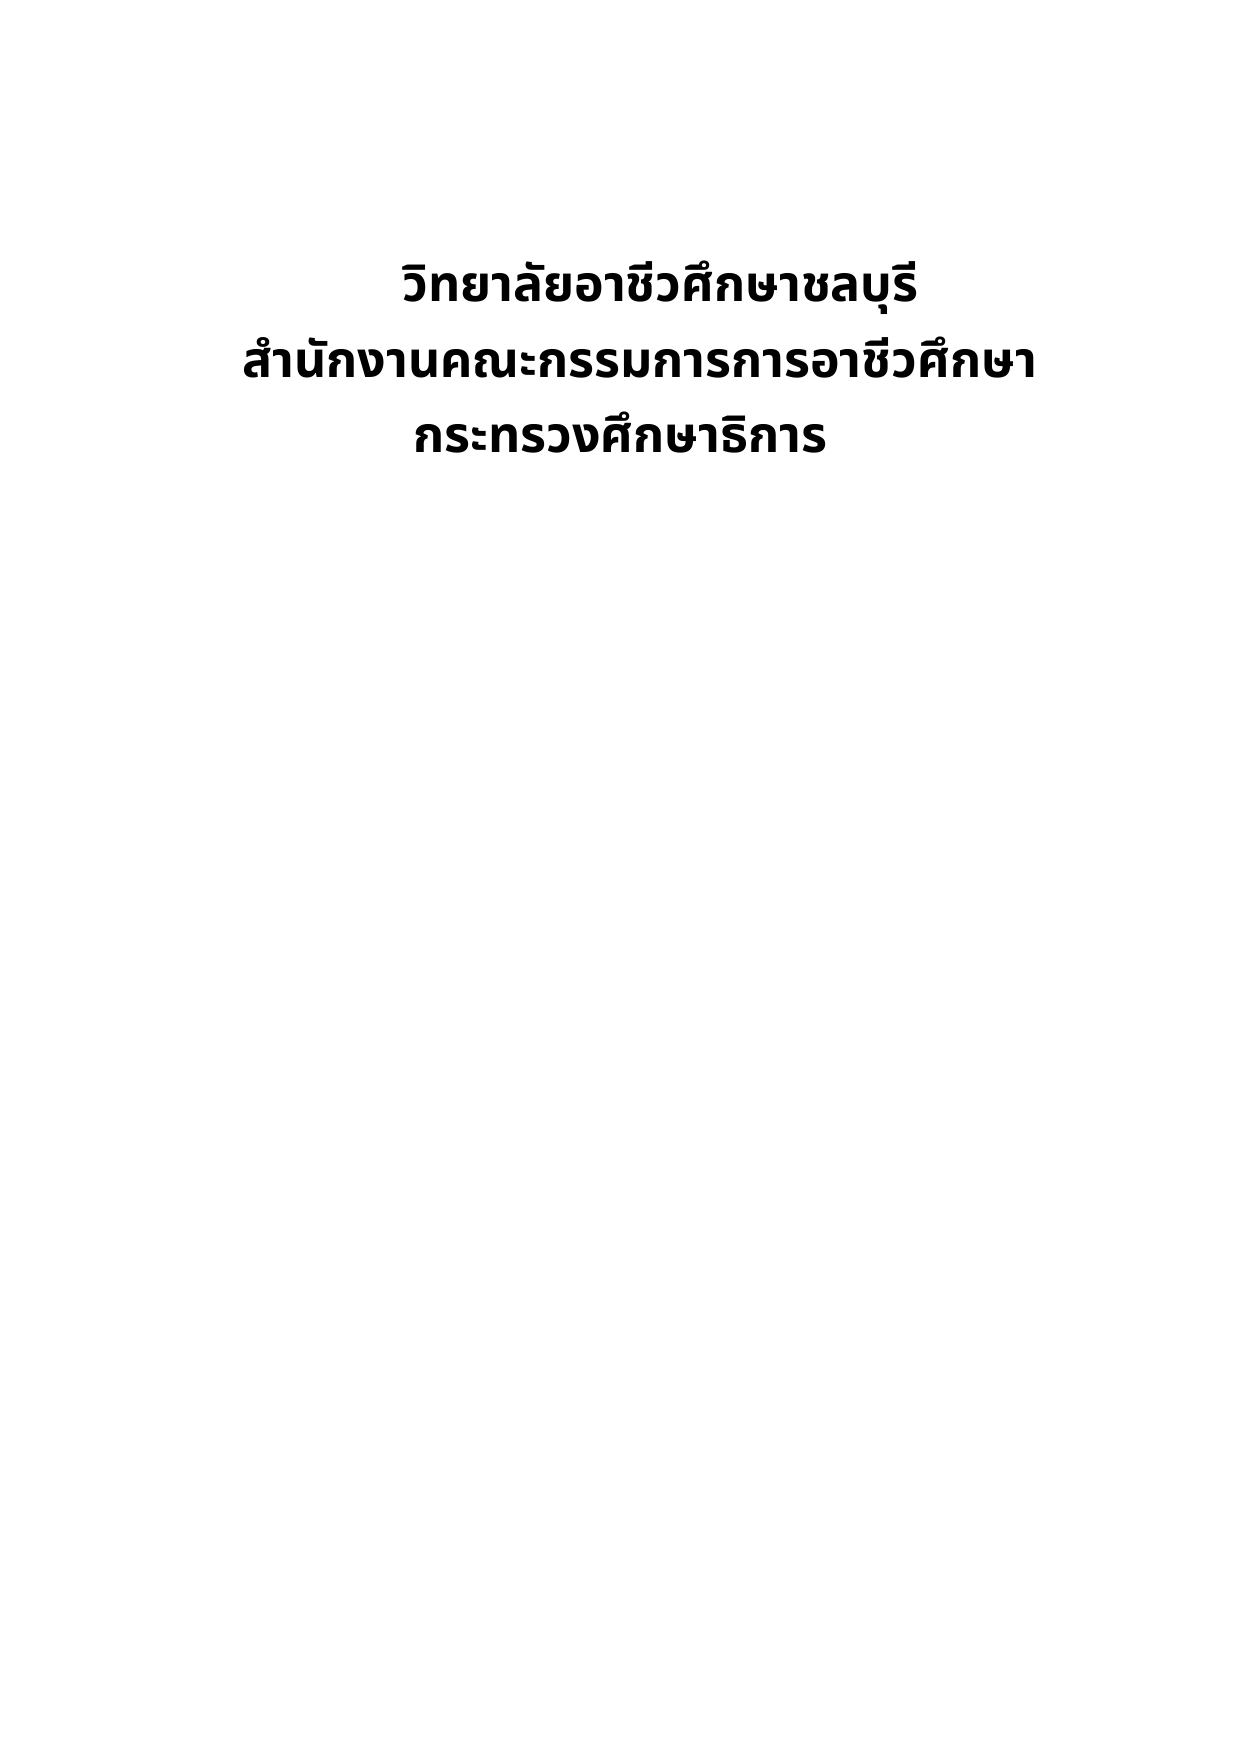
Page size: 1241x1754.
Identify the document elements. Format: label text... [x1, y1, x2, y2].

text สำนักงานคณะกรรมการการอาชีวศึกษา กระทรวงศึกษาธิการ [150, 324, 1090, 475]
text วิทยาลัยอาชีวศึกษาชลบุรี [75, 249, 1090, 324]
